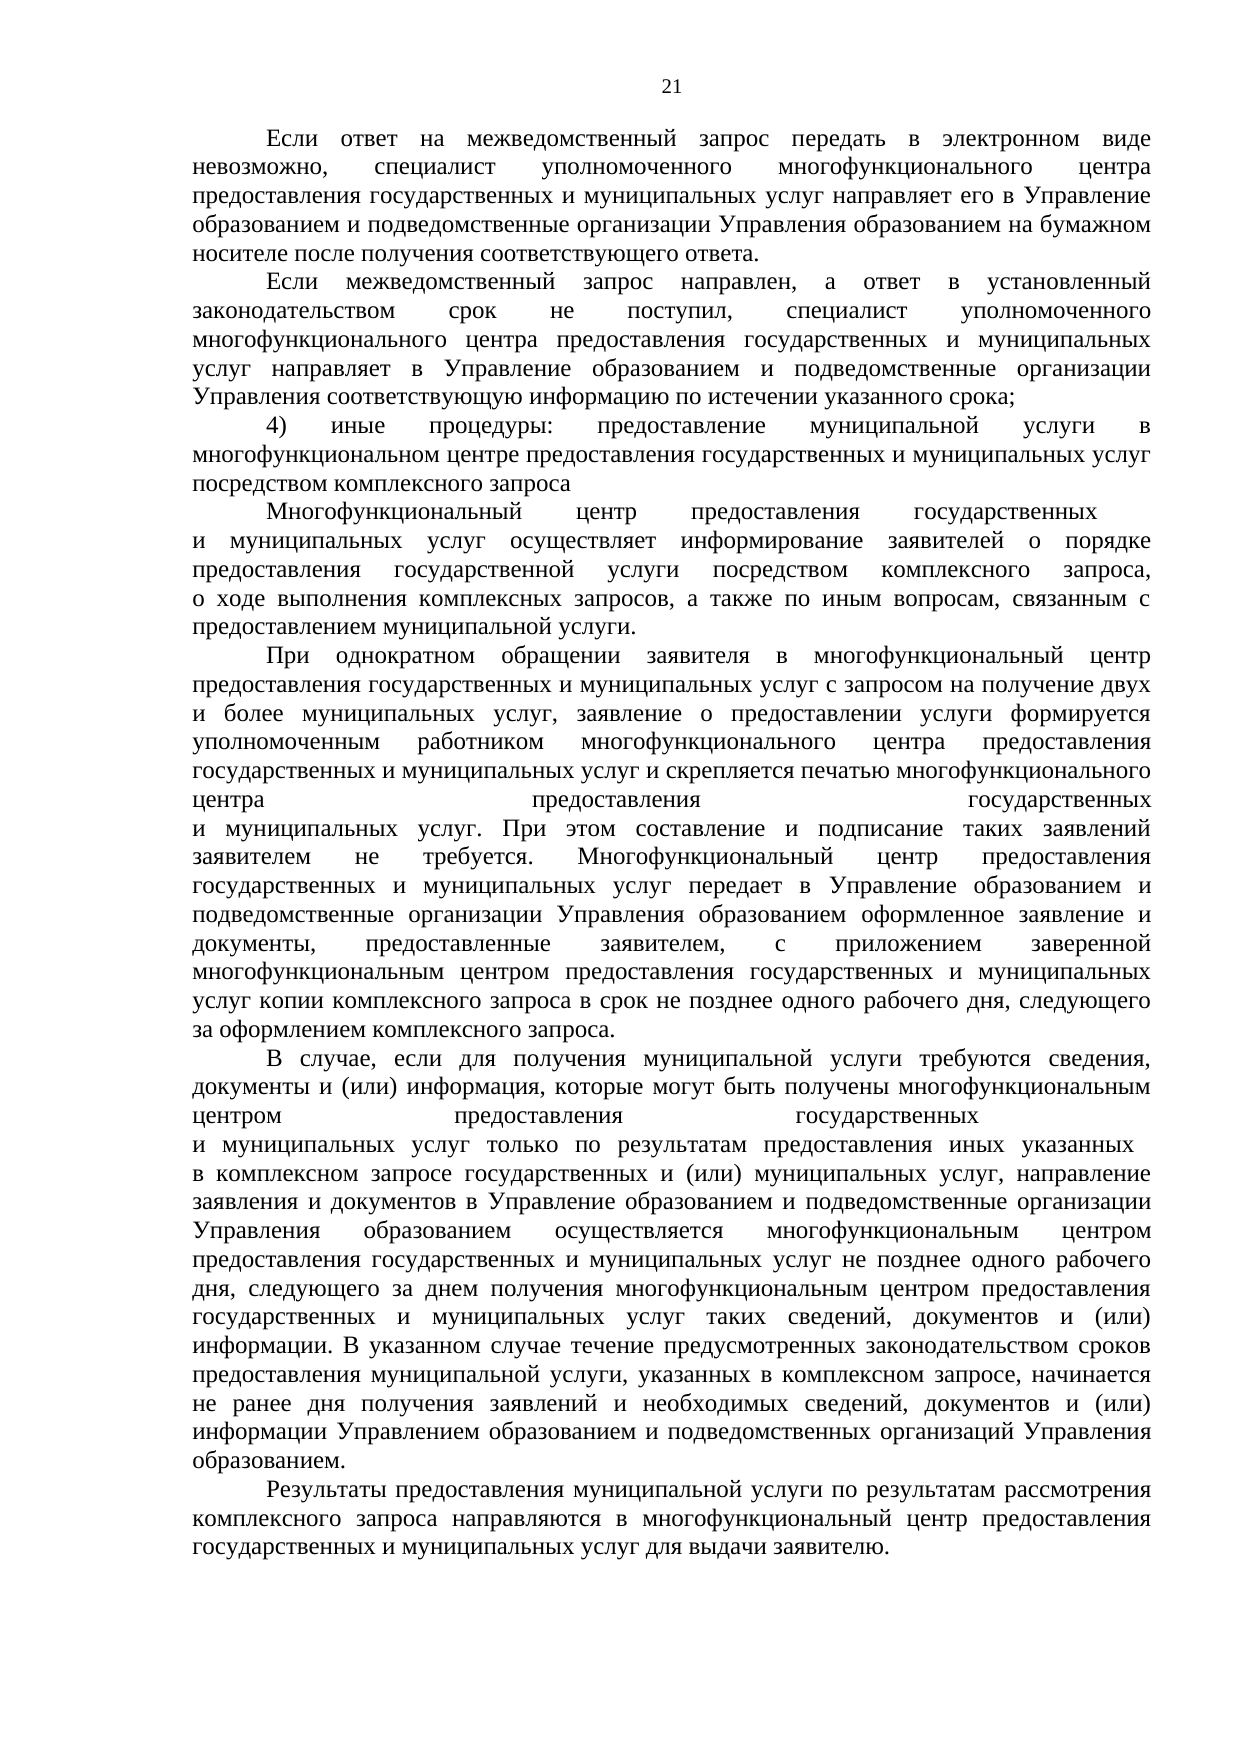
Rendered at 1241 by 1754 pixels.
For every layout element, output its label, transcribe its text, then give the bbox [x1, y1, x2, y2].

text Если межведомственный запрос направлен, а ответ в установленный законодательством срок не поступил, специалист уполномоченного многофункционального центра предоставления государственных и муниципальных услуг направляет в Управление образованием и подведомственные организации Управления соответствующую информацию по истечении указанного срока; [192, 266, 1152, 410]
text При однократном обращении заявителя в многофункциональный центр предоставления государственных и муниципальных услуг с запросом на получение двух и более муниципальных услуг, заявление о предоставлении услуги формируется уполномоченным работником многофункционального центра предоставления государственных и муниципальных услуг и скрепляется печатью многофункционального центра предоставления государственных и муниципальных услуг. При этом составление и подписание таких заявлений заявителем не требуется. Многофункциональный центр предоставления государственных и муниципальных услуг передает в Управление образованием и подведомственные организации Управления образованием оформленное заявление и документы, предоставленные заявителем, с приложением заверенной многофункциональным центром предоставления государственных и муниципальных услуг копии комплексного запроса в срок не позднее одного рабочего дня, следующего за оформлением комплексного запроса. [192, 640, 1152, 1043]
text В случае, если для получения муниципальной услуги требуются сведения, документы и (или) информация, которые могут быть получены многофункциональным центром предоставления государственных и муниципальных услуг только по результатам предоставления иных указанных в комплексном запросе государственных и (или) муниципальных услуг, направление заявления и документов в Управление образованием и подведомственные организации Управления образованием осуществляется многофункциональным центром предоставления государственных и муниципальных услуг не позднее одного рабочего дня, следующего за днем получения многофункциональным центром предоставления государственных и муниципальных услуг таких сведений, документов и (или) информации. В указанном случае течение предусмотренных законодательством сроков предоставления муниципальной услуги, указанных в комплексном запросе, начинается не ранее дня получения заявлений и необходимых сведений, документов и (или) информации Управлением образованием и подведомственных организаций Управления образованием. [192, 1043, 1152, 1474]
text 4) иные процедуры: предоставление муниципальной услуги в многофункциональном центре предоставления государственных и муниципальных услуг посредством комплексного запроса [192, 410, 1152, 496]
text Многофункциональный центр предоставления государственных и муниципальных услуг осуществляет информирование заявителей о порядке предоставления государственной услуги посредством комплексного запроса, о ходе выполнения комплексных запросов, а также по иным вопросам, связанным с предоставлением муниципальной услуги. [192, 496, 1152, 640]
text Результаты предоставления муниципальной услуги по результатам рассмотрения комплексного запроса направляются в многофункциональный центр предоставления государственных и муниципальных услуг для выдачи заявителю. [192, 1474, 1152, 1560]
text Если ответ на межведомственный запрос передать в электронном виде невозможно, специалист уполномоченного многофункционального центра предоставления государственных и муниципальных услуг направляет его в Управление образованием и подведомственные организации Управления образованием на бумажном носителе после получения соответствующего ответа. [192, 123, 1152, 266]
